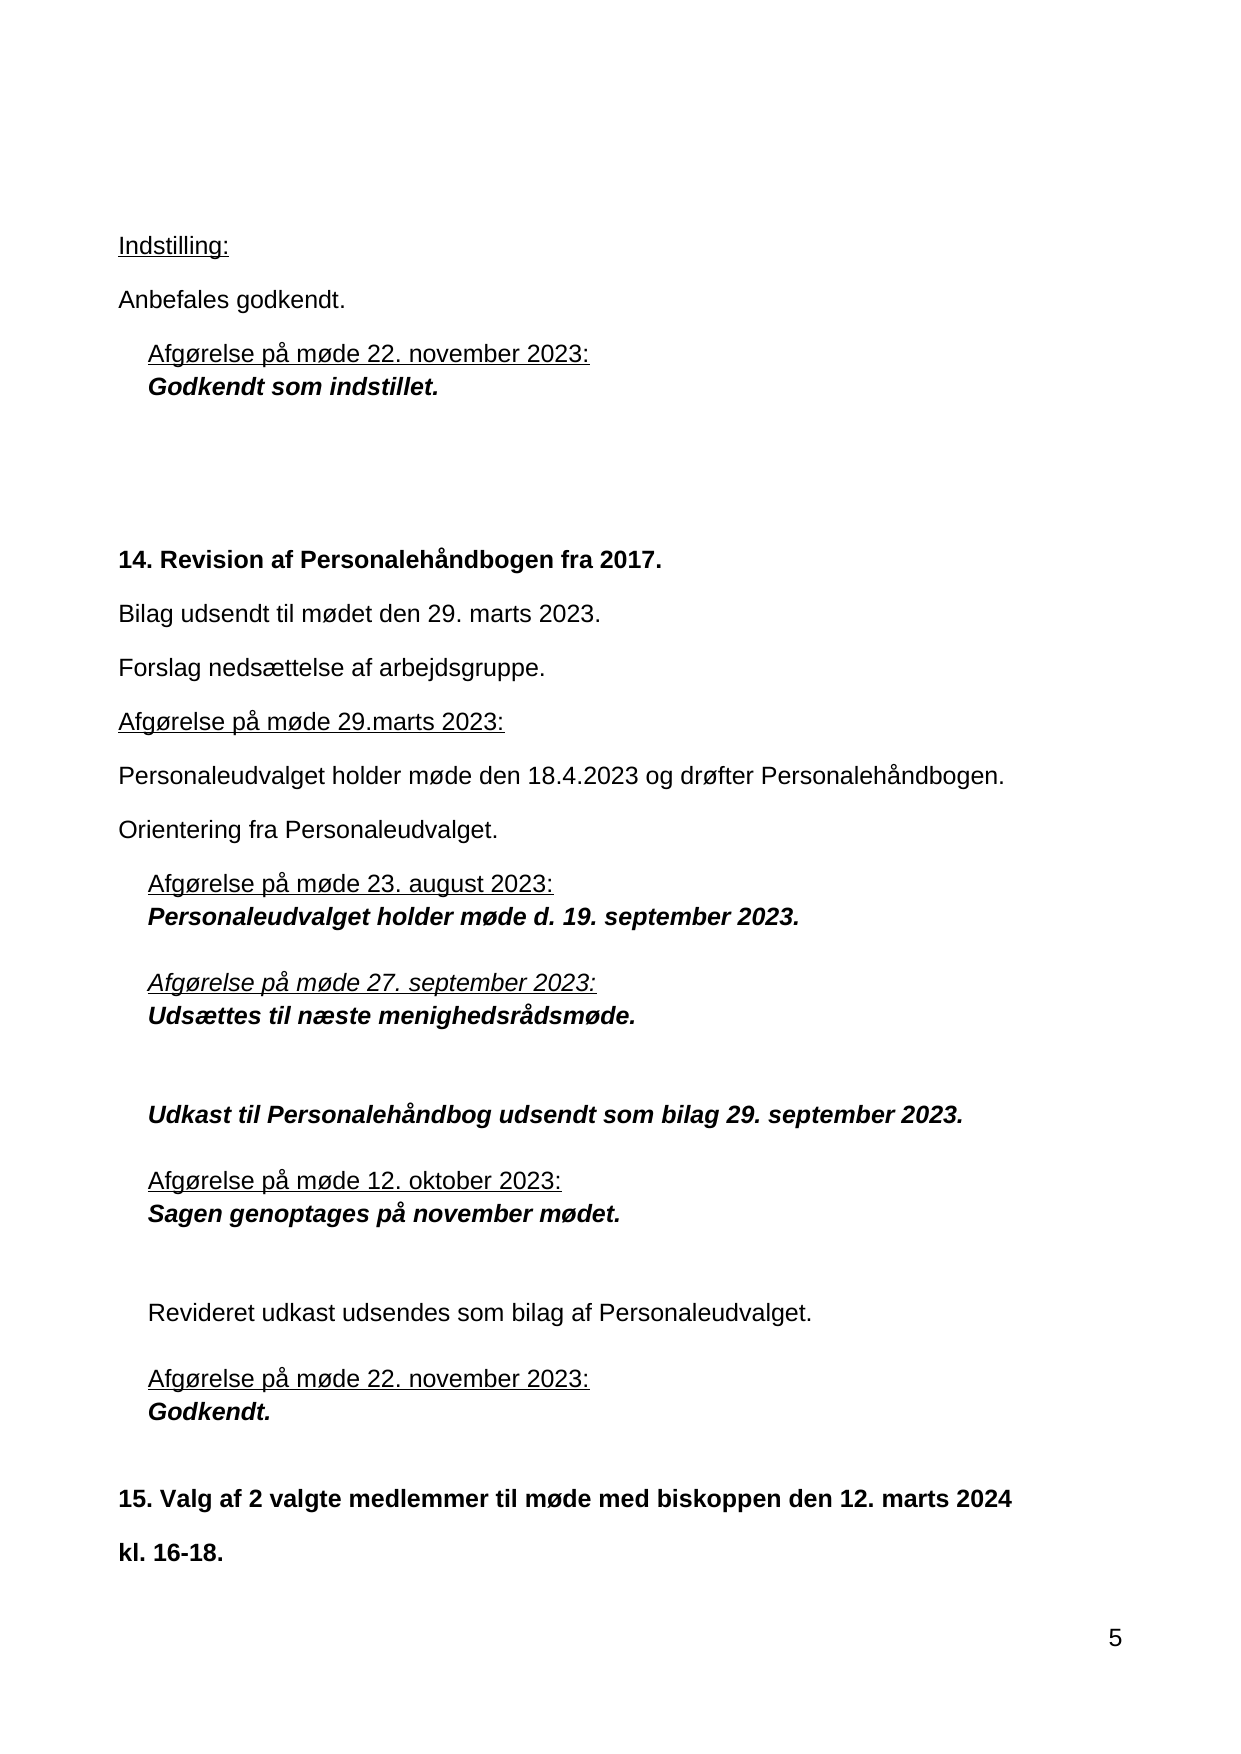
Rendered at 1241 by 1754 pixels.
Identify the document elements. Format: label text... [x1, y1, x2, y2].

text 14. Revision af Personalehåndbogen fra 2017. [118, 546, 1122, 574]
text Orientering fra Personaleudvalget. [118, 815, 1122, 843]
text kl. 16-18. [118, 1538, 1122, 1566]
text Revideret udkast udsendes som bilag af Personaleudvalget. [118, 1298, 1122, 1327]
text Udkast til Personalehåndbog udsendt som bilag 29. september 2023. [118, 1100, 1122, 1128]
text Afgørelse på møde 27. september 2023: [118, 968, 1122, 996]
text 15. Valg af 2 valgte medlemmer til møde med biskoppen den 12. marts 2024 [118, 1484, 1122, 1513]
text Udsættes til næste menighedsrådsmøde. [118, 1001, 1122, 1029]
text Godkendt som indstillet. [118, 372, 1122, 401]
text Personaleudvalget holder møde d. 19. september 2023. [118, 902, 1122, 930]
text Anbefales godkendt. [118, 285, 1122, 314]
text Indstilling: [118, 231, 1122, 260]
text Bilag udsendt til mødet den 29. marts 2023. [118, 599, 1122, 628]
text Afgørelse på møde 22. november 2023: [118, 1364, 1122, 1393]
text Godkendt. [118, 1397, 1122, 1426]
text Afgørelse på møde 22. november 2023: [118, 339, 1122, 367]
text Afgørelse på møde 29.marts 2023: [118, 707, 1122, 736]
text Sagen genoptages på november mødet. [118, 1199, 1122, 1228]
text Afgørelse på møde 23. august 2023: [118, 869, 1122, 897]
text Afgørelse på møde 12. oktober 2023: [118, 1166, 1122, 1194]
text Personaleudvalget holder møde den 18.4.2023 og drøfter Personalehåndbogen. [118, 761, 1122, 790]
text Forslag nedsættelse af arbejdsgruppe. [118, 653, 1122, 682]
